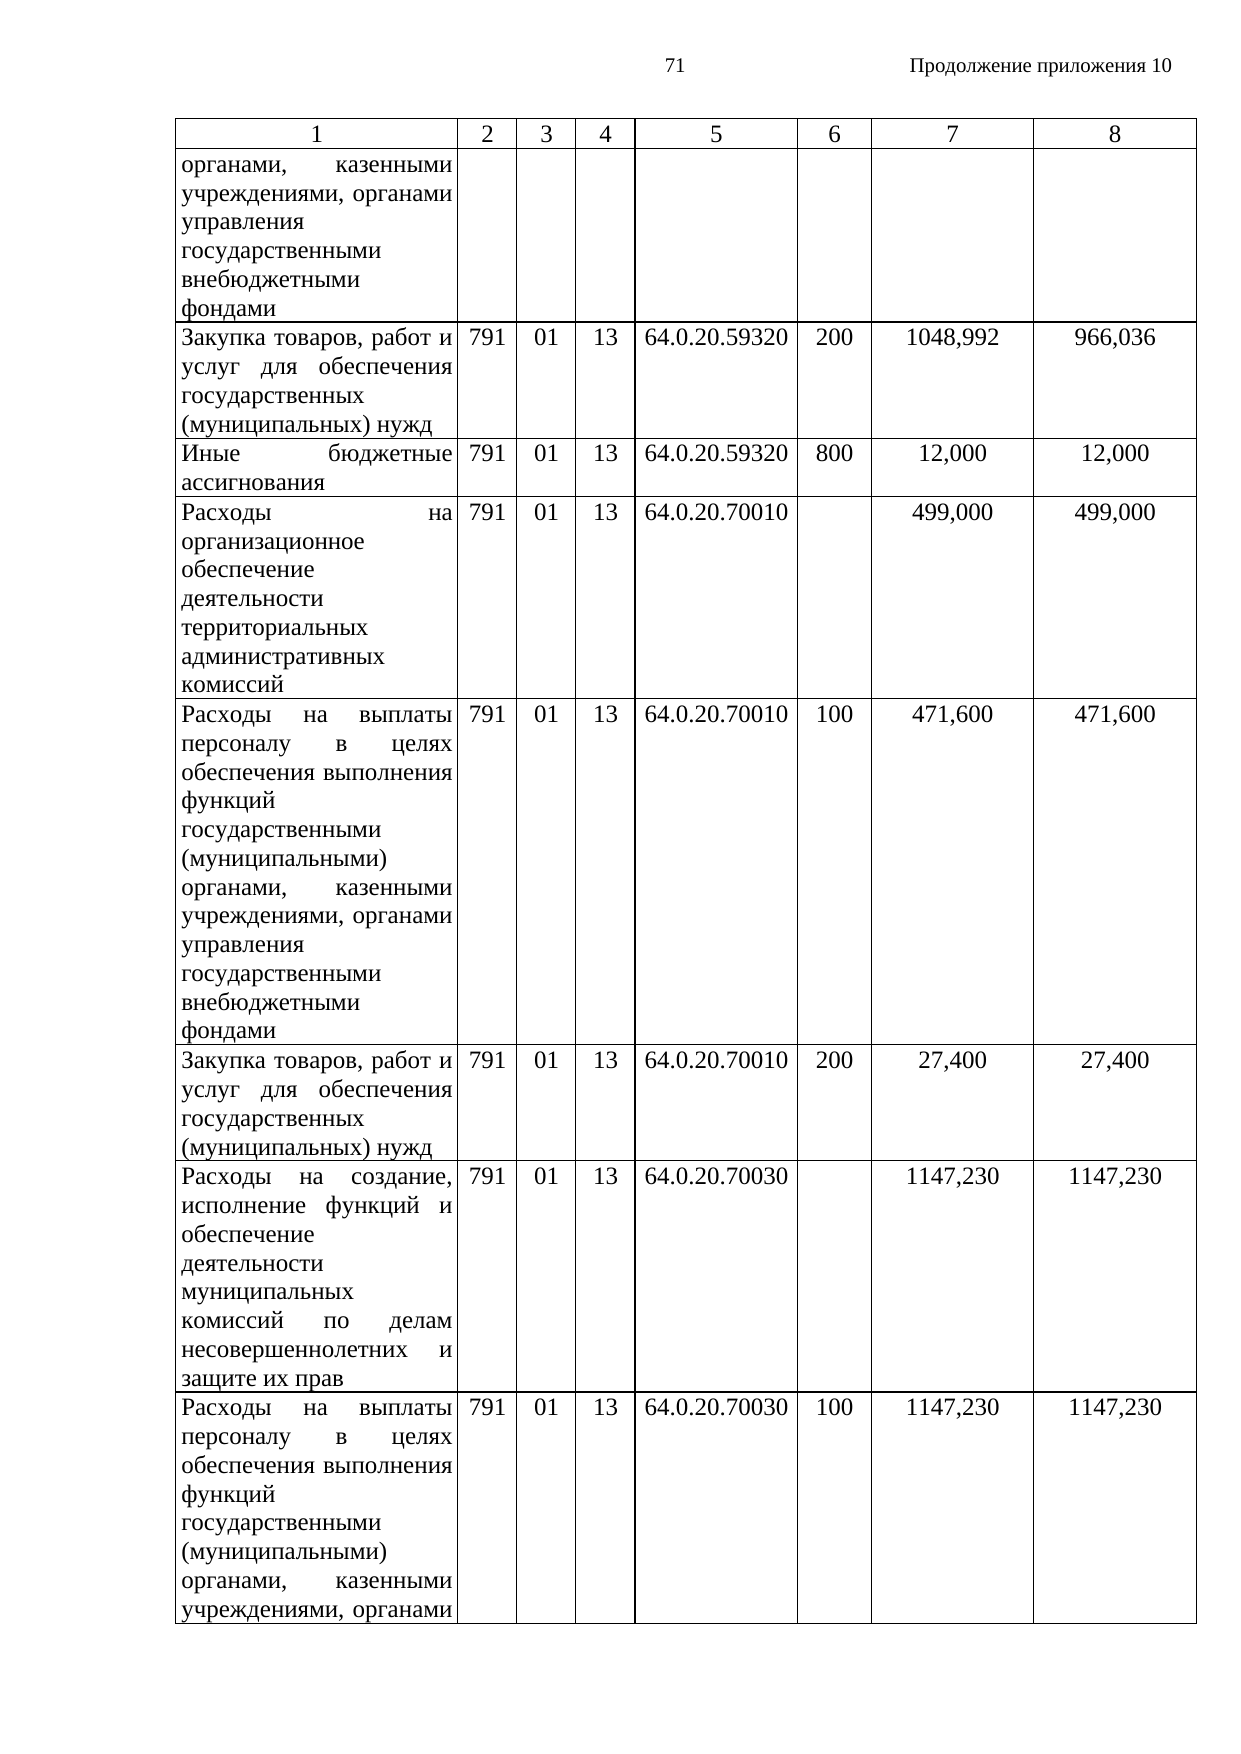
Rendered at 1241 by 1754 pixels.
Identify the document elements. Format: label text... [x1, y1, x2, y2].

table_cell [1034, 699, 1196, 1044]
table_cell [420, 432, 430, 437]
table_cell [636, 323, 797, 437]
table_header 7 [872, 119, 1033, 148]
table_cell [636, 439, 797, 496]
table_header 5 [636, 119, 797, 148]
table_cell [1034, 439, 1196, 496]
table_header 8 [1034, 119, 1196, 148]
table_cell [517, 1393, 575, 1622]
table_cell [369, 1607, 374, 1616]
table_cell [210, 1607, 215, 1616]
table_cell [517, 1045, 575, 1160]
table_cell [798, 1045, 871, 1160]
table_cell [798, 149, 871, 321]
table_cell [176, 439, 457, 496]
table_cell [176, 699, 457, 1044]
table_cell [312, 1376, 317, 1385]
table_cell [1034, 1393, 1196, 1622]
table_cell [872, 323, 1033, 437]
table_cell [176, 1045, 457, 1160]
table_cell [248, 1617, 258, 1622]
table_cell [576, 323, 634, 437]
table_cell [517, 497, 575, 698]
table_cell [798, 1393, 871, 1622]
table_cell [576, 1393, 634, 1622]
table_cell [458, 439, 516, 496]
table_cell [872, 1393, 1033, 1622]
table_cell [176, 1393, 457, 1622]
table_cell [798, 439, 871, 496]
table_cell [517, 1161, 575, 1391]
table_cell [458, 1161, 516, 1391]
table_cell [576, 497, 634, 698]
table_header 6 [798, 119, 871, 148]
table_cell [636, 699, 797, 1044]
table_header 3 [517, 119, 575, 148]
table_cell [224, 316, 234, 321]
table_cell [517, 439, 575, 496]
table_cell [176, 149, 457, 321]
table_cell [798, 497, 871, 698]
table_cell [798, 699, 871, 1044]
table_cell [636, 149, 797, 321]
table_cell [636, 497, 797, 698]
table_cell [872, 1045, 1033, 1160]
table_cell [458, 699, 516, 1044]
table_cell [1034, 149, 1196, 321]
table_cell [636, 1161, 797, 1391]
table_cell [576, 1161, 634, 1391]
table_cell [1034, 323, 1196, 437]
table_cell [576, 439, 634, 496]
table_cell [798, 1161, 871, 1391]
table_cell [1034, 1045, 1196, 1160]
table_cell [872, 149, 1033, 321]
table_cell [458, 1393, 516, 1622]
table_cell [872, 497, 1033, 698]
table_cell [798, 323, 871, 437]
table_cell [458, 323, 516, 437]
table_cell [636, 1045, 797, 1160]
table_header 4 [576, 119, 634, 148]
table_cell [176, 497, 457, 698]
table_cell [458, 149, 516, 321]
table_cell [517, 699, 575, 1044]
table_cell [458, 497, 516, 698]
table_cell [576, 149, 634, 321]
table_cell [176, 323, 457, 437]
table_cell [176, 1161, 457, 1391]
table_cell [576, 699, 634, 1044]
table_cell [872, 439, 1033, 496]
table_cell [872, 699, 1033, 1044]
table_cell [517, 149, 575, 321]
table_header 2 [458, 119, 516, 148]
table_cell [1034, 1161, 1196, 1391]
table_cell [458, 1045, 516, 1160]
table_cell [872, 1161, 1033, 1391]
table_header 1 [176, 119, 457, 148]
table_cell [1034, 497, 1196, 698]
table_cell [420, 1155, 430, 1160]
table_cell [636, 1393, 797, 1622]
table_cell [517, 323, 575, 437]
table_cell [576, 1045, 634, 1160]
